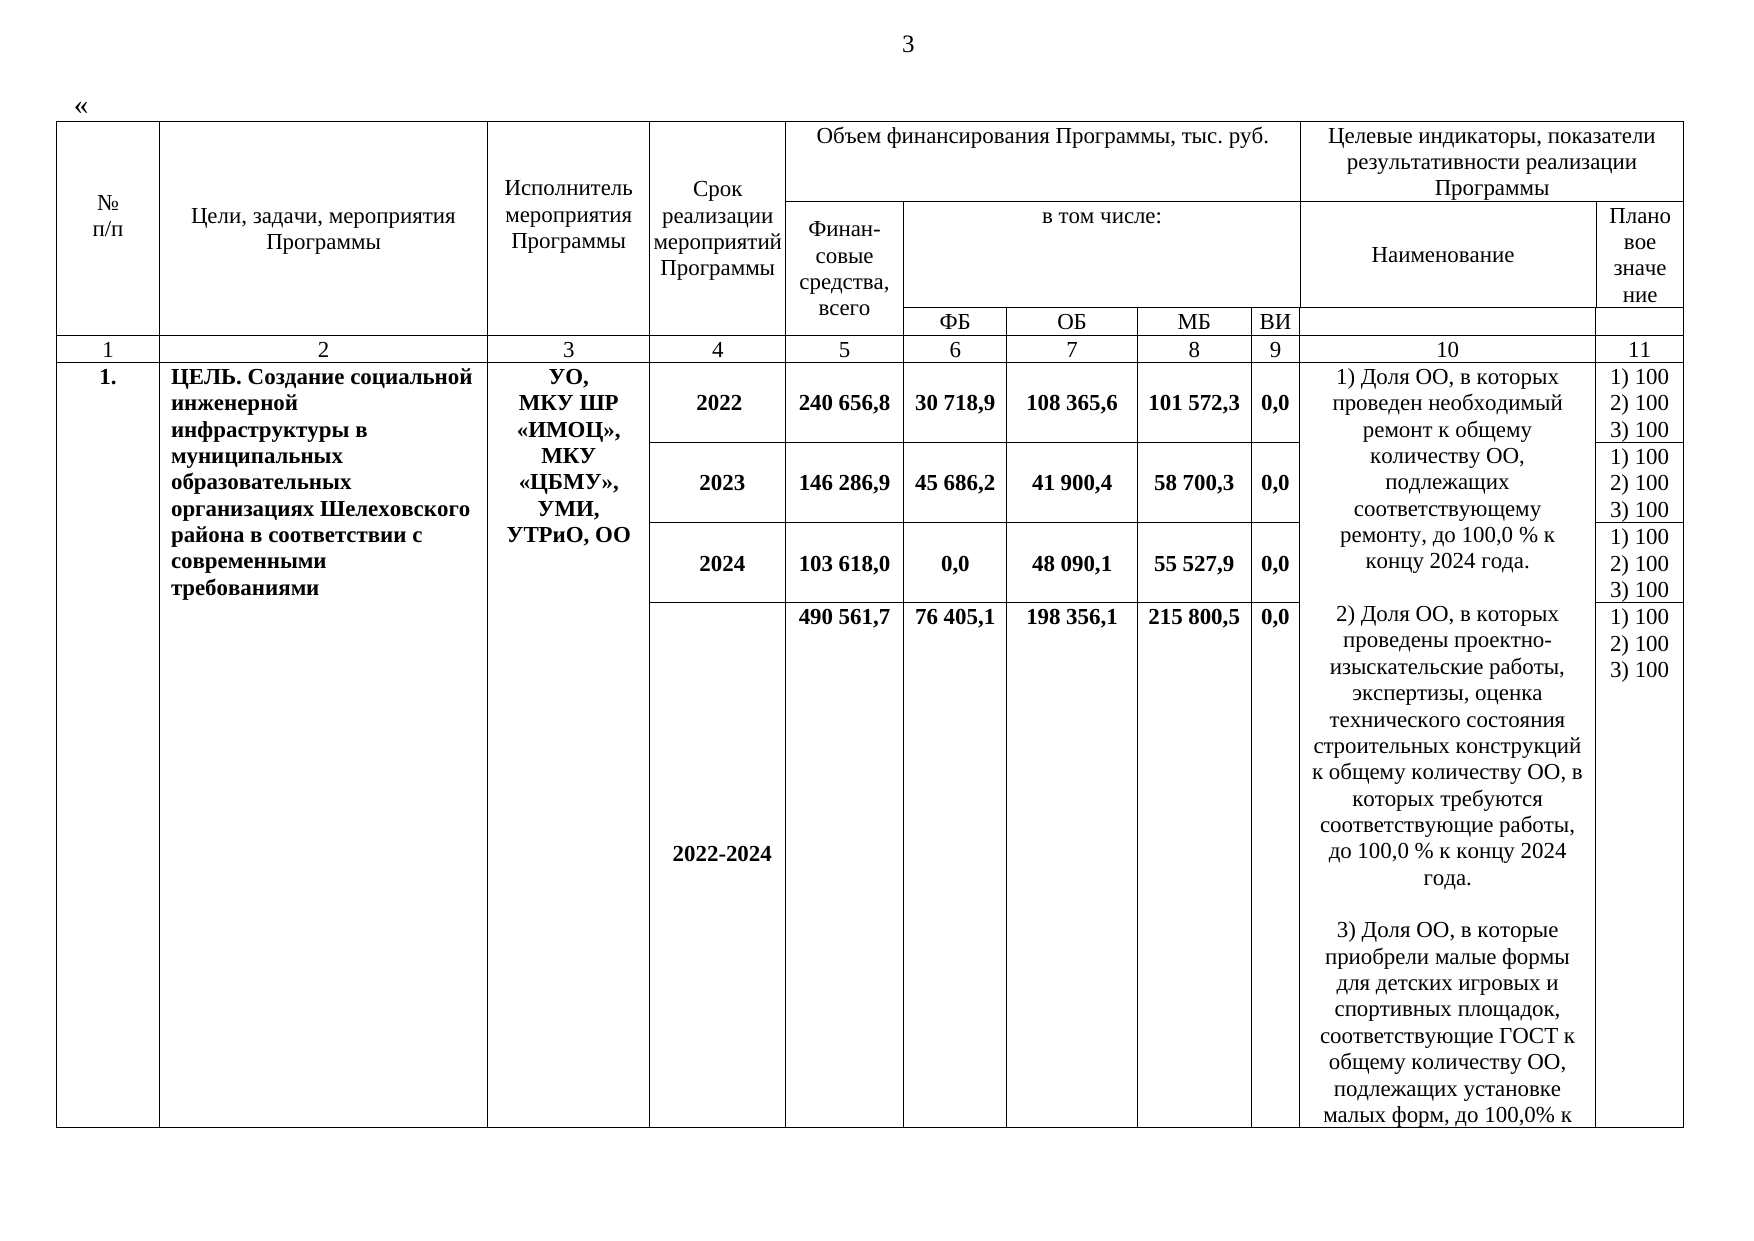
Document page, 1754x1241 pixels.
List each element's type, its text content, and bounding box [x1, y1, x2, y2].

table_cell 490 561,7 [786, 603, 903, 1127]
table_cell 11 [1596, 336, 1683, 362]
table_cell МБ [1138, 308, 1251, 334]
table_cell 240 656,8 [786, 363, 903, 442]
table_cell 3 [488, 336, 649, 362]
table_cell 41 900,4 [1007, 443, 1137, 522]
table_cell 0,0 [1252, 603, 1299, 1127]
table_cell Финан-совые средства, всего [786, 202, 903, 334]
text « [74, 87, 1698, 121]
table_cell 1) Доля ОО, в которых проведен необходимый ремонт к общему количеству ОО, подлежащих соответствующему ремонту, до 100,0 % к концу 2024 года. 2) Доля ОО, в которых проведены проектно-изыскательские работы, экспертизы, оценка технического состояния строительных конструкций к общему количеству ОО, в которых требуются соответствующие работы, до 100,0 % к концу 2024 года. 3) Доля ОО, в которые приобрели малые формы для детских игровых и спортивных площадок, соответствующие ГОСТ к общему количеству ОО, подлежащих установке малых форм, до 100,0% к концу 2024 года. [1300, 363, 1595, 1127]
table_cell 215 800,5 [1138, 603, 1251, 1127]
table_cell 1. [57, 363, 159, 1127]
table_cell 2022 [650, 363, 785, 442]
table_cell 146 286,9 [786, 443, 903, 522]
table_cell 0,0 [904, 523, 1006, 602]
table_cell ОБ [1007, 308, 1137, 334]
table_cell 2022-2024 [650, 603, 785, 1127]
table_cell 1 [57, 336, 159, 362]
table_cell 5 [786, 336, 903, 362]
table_header Срок реализации мероприятий Программы [650, 122, 785, 334]
table_cell 45 686,2 [904, 443, 1006, 522]
table_cell 10 [1300, 336, 1595, 362]
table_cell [1596, 603, 1683, 1127]
table_cell 30 718,9 [904, 363, 1006, 442]
table_cell 9 [1252, 336, 1299, 362]
table_cell 2023 [650, 443, 785, 522]
table_cell ФБ [904, 308, 1006, 334]
table_cell 0,0 [1252, 363, 1299, 442]
table_cell [1300, 308, 1595, 334]
table_cell 48 090,1 [1007, 523, 1137, 602]
table_header Объем финансирования Программы, тыс. руб. [786, 122, 1300, 201]
table_cell 58 700,3 [1138, 443, 1251, 522]
table_cell в том числе: [904, 202, 1300, 307]
table_header № п/п [57, 122, 159, 334]
table_cell 0,0 [1252, 443, 1299, 522]
table_cell 7 [1007, 336, 1137, 362]
table_cell 55 527,9 [1138, 523, 1251, 602]
table_cell 76 405,1 [904, 603, 1006, 1127]
table_cell Наименование [1301, 202, 1596, 307]
table_cell ЦЕЛЬ. Создание социальной инженерной инфраструктуры в муниципальных образовательных организациях Шелеховского района в соответствии с современными требованиями [160, 363, 487, 1127]
table_cell 2024 [650, 523, 785, 602]
table_header Цели, задачи, мероприятия Программы [160, 122, 487, 334]
table_cell 103 618,0 [786, 523, 903, 602]
table_cell 198 356,1 [1007, 603, 1137, 1127]
table_cell 101 572,3 [1138, 363, 1251, 442]
table_header Целевые индикаторы, показатели результативности реализации Программы [1301, 122, 1683, 201]
table_cell 108 365,6 [1007, 363, 1137, 442]
table_cell 6 [904, 336, 1006, 362]
table_cell 4 [650, 336, 785, 362]
table_cell 1) 100 2) 100 3) 100 [1596, 443, 1683, 522]
table_header Исполнитель мероприятия Программы [488, 122, 649, 334]
table_cell 2 [160, 336, 487, 362]
table_cell [1596, 308, 1683, 334]
table_cell 1) 100 2) 100 3) 100 [1596, 363, 1683, 442]
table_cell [488, 363, 649, 1127]
table_cell 8 [1138, 336, 1251, 362]
table_cell Плановое значение [1597, 202, 1683, 307]
table_cell 1) 100 2) 100 3) 100 [1596, 523, 1683, 602]
table_cell ВИ [1252, 308, 1299, 334]
table_cell 0,0 [1252, 523, 1299, 602]
